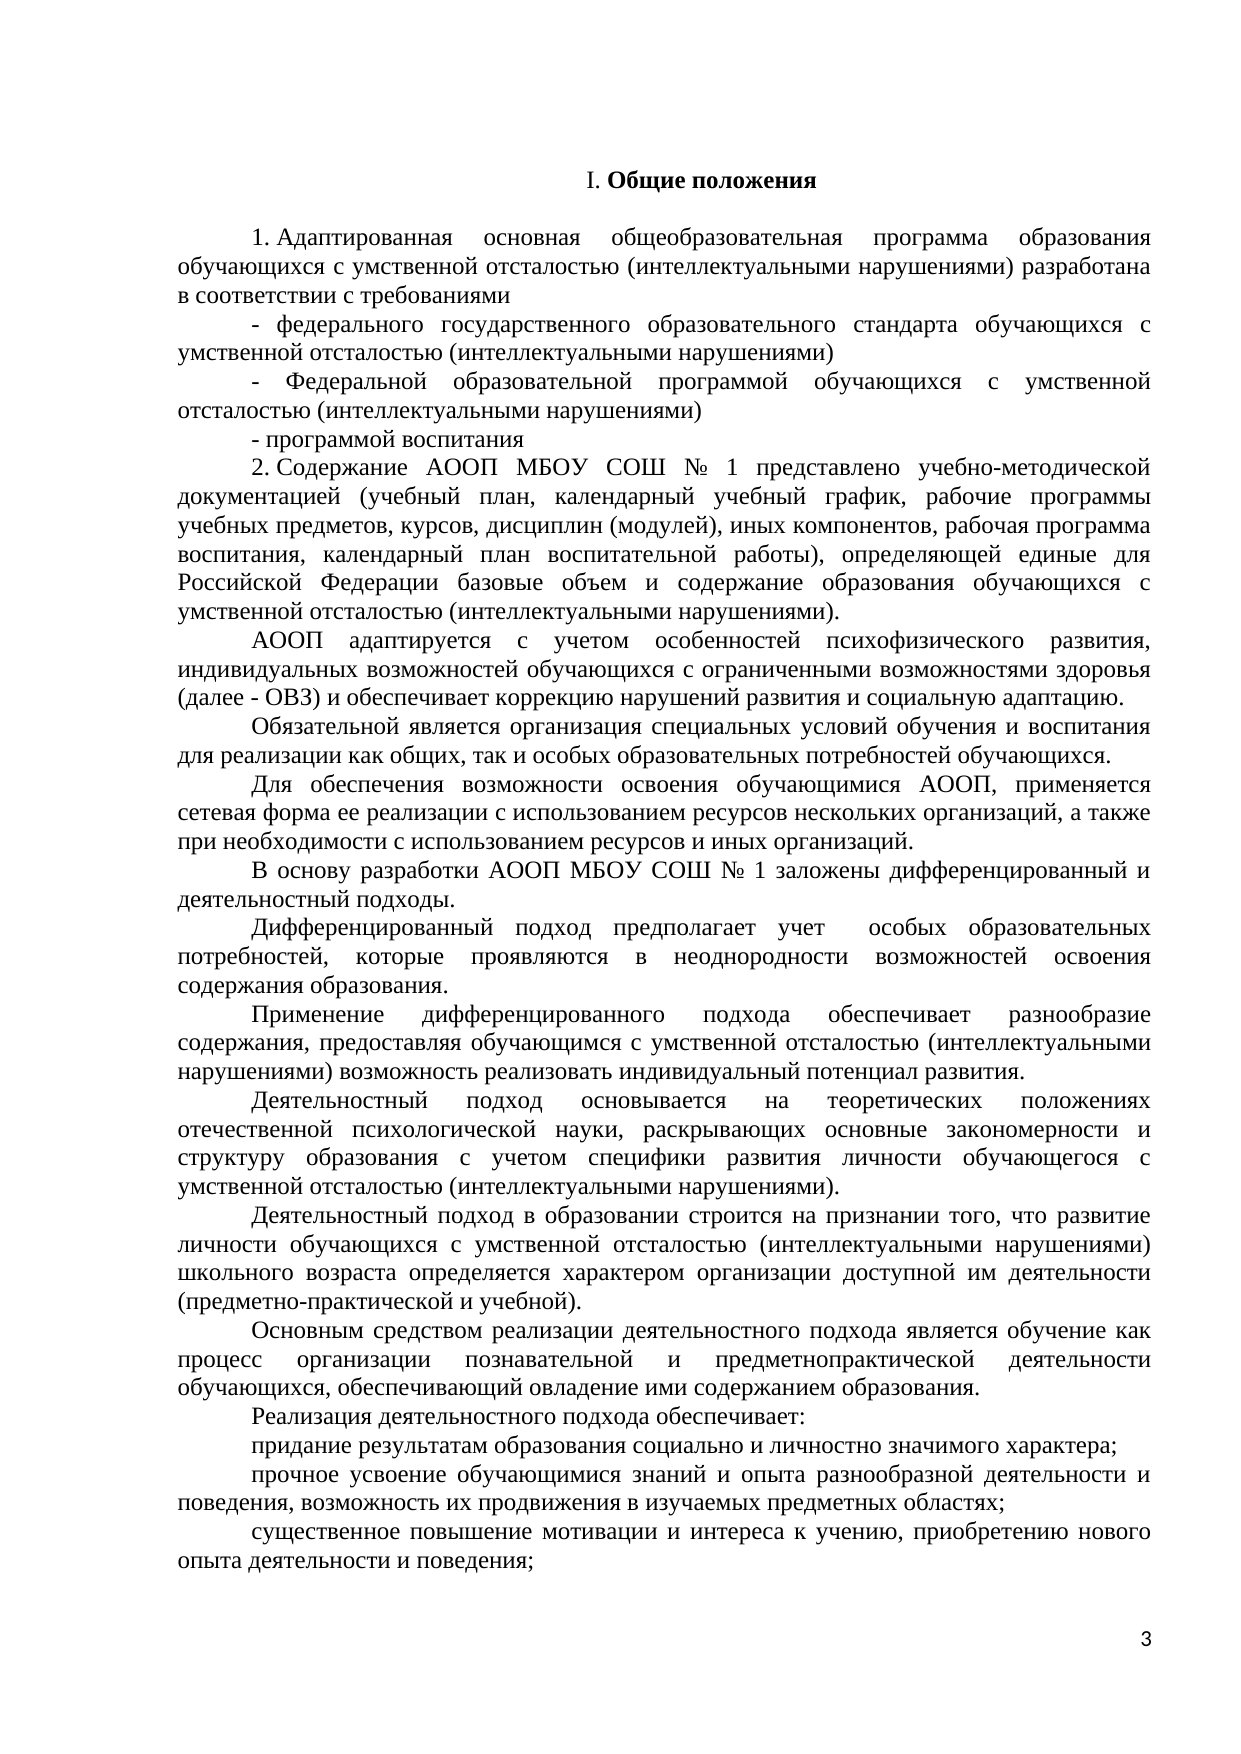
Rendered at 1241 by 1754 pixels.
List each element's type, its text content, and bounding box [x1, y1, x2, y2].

text Основным средством реализации деятельностного подхода является обучение как процесс организации познавательной и предметнопрактической деятельности обучающихся, обеспечивающий овладение ими содержанием образования. [177, 1315, 1152, 1401]
text придание результатам образования социально и личностно значимого характера; [177, 1430, 1152, 1459]
text Дифференцированный подход предполагает учет особых образовательных потребностей, которые проявляются в неоднородности возможностей освоения содержания образования. [177, 912, 1152, 999]
text 1. Адаптированная основная общеобразовательная программа образования обучающихся с умственной отсталостью (интеллектуальными нарушениями) разработана в соответствии с требованиями [177, 222, 1152, 309]
text I. Общие положения [177, 165, 1152, 194]
text В основу разработки АООП МБОУ СОШ № 1 заложены дифференцированный и деятельностный подходы. [177, 855, 1152, 912]
text Применение дифференцированного подхода обеспечивает разнообразие содержания, предоставляя обучающимся с умственной отсталостью (интеллектуальными нарушениями) возможность реализовать индивидуальный потенциал развития. [177, 999, 1152, 1085]
text 2. Содержание АООП МБОУ СОШ № 1 представлено учебно-методической документацией (учебный план, календарный учебный график, рабочие программы учебных предметов, курсов, дисциплин (модулей), иных компонентов, рабочая программа воспитания, календарный план воспитательной работы), определяющей единые для Российской Федерации базовые объем и содержание образования обучающихся с умственной отсталостью (интеллектуальными нарушениями). [177, 452, 1152, 625]
text Реализация деятельностного подхода обеспечивает: [177, 1401, 1152, 1430]
text существенное повышение мотивации и интереса к учению, приобретению нового опыта деятельности и поведения; [177, 1516, 1152, 1574]
text - Федеральной образовательной программой обучающихся с умственной отсталостью (интеллектуальными нарушениями) [177, 366, 1152, 424]
text - программой воспитания [177, 424, 1152, 452]
text прочное усвоение обучающимися знаний и опыта разнообразной деятельности и поведения, возможность их продвижения в изучаемых предметных областях; [177, 1459, 1152, 1516]
text Обязательной является организация специальных условий обучения и воспитания для реализации как общих, так и особых образовательных потребностей обучающихся. [177, 711, 1152, 769]
text Деятельностный подход основывается на теоретических положениях отечественной психологической науки, раскрывающих основные закономерности и структуру образования с учетом специфики развития личности обучающегося с умственной отсталостью (интеллектуальными нарушениями). [177, 1085, 1152, 1200]
text Для обеспечения возможности освоения обучающимися АООП, применяется сетевая форма ее реализации с использованием ресурсов нескольких организаций, а также при необходимости с использованием ресурсов и иных организаций. [177, 769, 1152, 855]
text Деятельностный подход в образовании строится на признании того, что развитие личности обучающихся с умственной отсталостью (интеллектуальными нарушениями) школьного возраста определяется характером организации доступной им деятельности (предметно-практической и учебной). [177, 1200, 1152, 1315]
text - федерального государственного образовательного стандарта обучающихся с умственной отсталостью (интеллектуальными нарушениями) [177, 309, 1152, 366]
text АООП адаптируется с учетом особенностей психофизического развития, индивидуальных возможностей обучающихся с ограниченными возможностями здоровья (далее - ОВЗ) и обеспечивает коррекцию нарушений развития и социальную адаптацию. [177, 625, 1152, 711]
